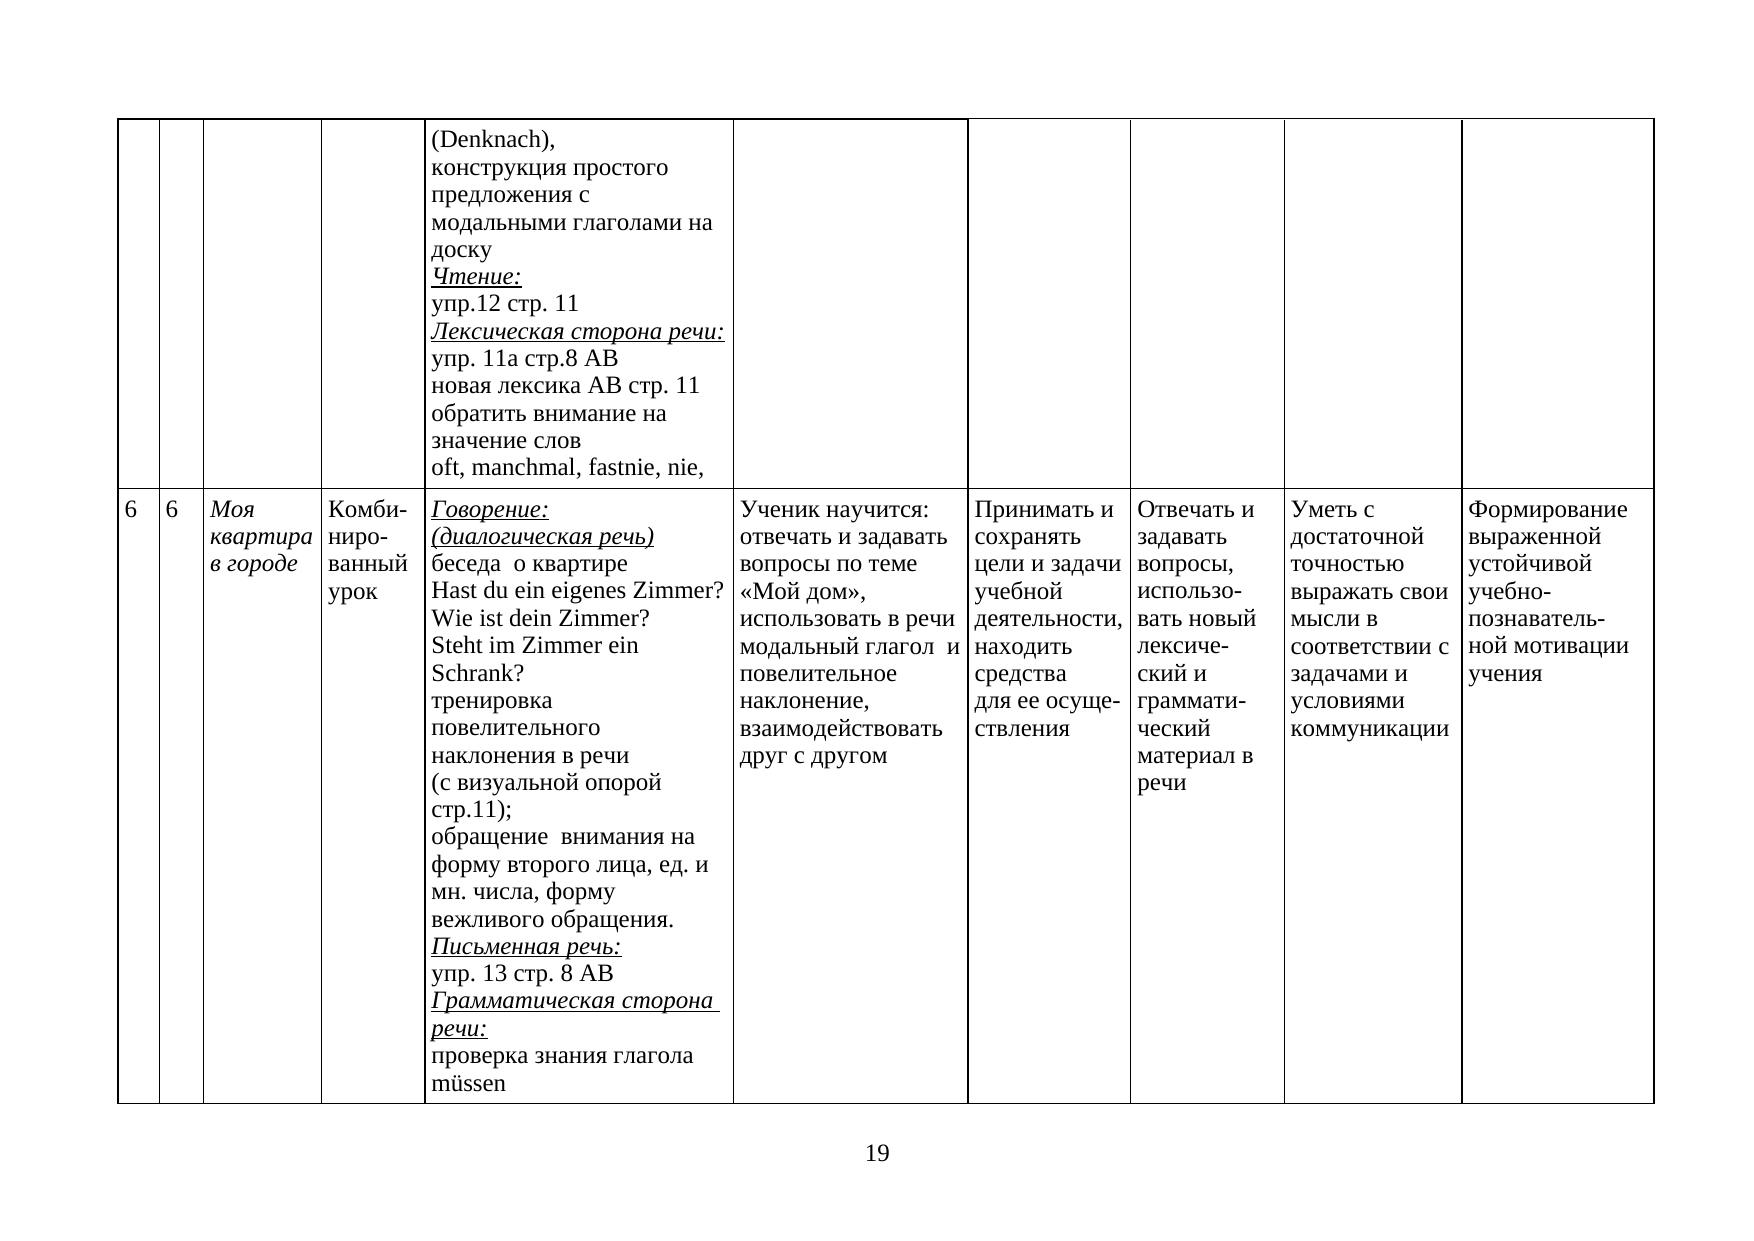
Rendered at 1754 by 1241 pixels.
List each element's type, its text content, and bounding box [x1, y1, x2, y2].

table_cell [1285, 119, 1462, 487]
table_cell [204, 489, 321, 1103]
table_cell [1463, 119, 1653, 487]
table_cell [204, 120, 321, 487]
table_cell 5 [119, 120, 159, 487]
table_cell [1285, 489, 1461, 1103]
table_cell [734, 120, 967, 487]
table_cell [1131, 119, 1284, 487]
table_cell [1131, 489, 1284, 1103]
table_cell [322, 489, 424, 1103]
table_cell 6 [119, 489, 159, 1103]
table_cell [734, 489, 967, 1103]
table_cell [426, 120, 733, 487]
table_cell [1463, 489, 1653, 1103]
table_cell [969, 489, 1130, 1103]
table_cell 5 [160, 120, 203, 487]
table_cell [969, 119, 1130, 487]
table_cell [426, 489, 733, 1103]
table_cell 6 [160, 489, 203, 1103]
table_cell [322, 120, 424, 487]
